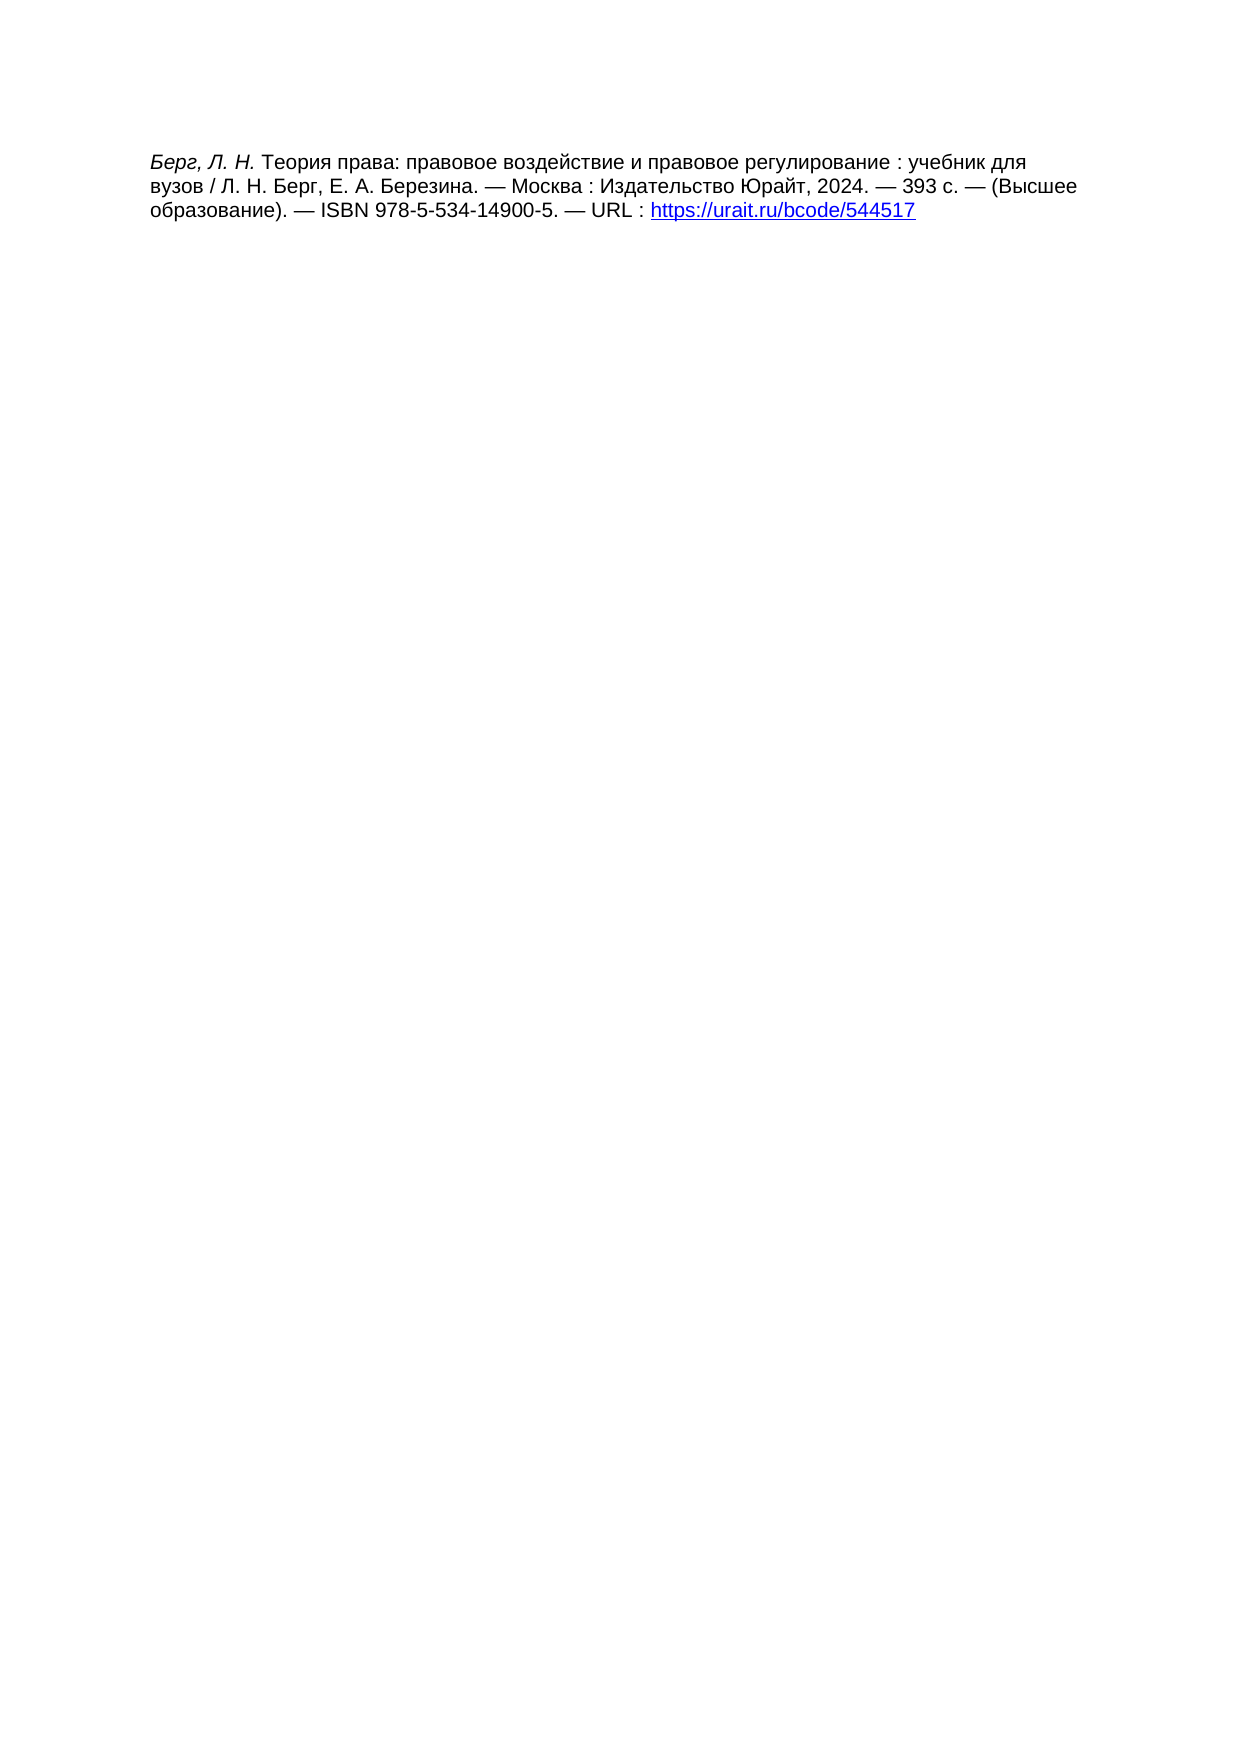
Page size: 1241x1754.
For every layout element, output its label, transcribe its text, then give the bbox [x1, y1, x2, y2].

text Берг, Л. Н. Теория права: правовое воздействие и правовое регулирование : учебник для вузов / Л. Н. Берг, Е. А. Березина. — Москва : Издательство Юрайт, 2024. — 393 с. — (Высшее образование). — ISBN 978-5-534-14900-5. — URL : https://urait.ru/bcode/544517 [150, 150, 1090, 222]
